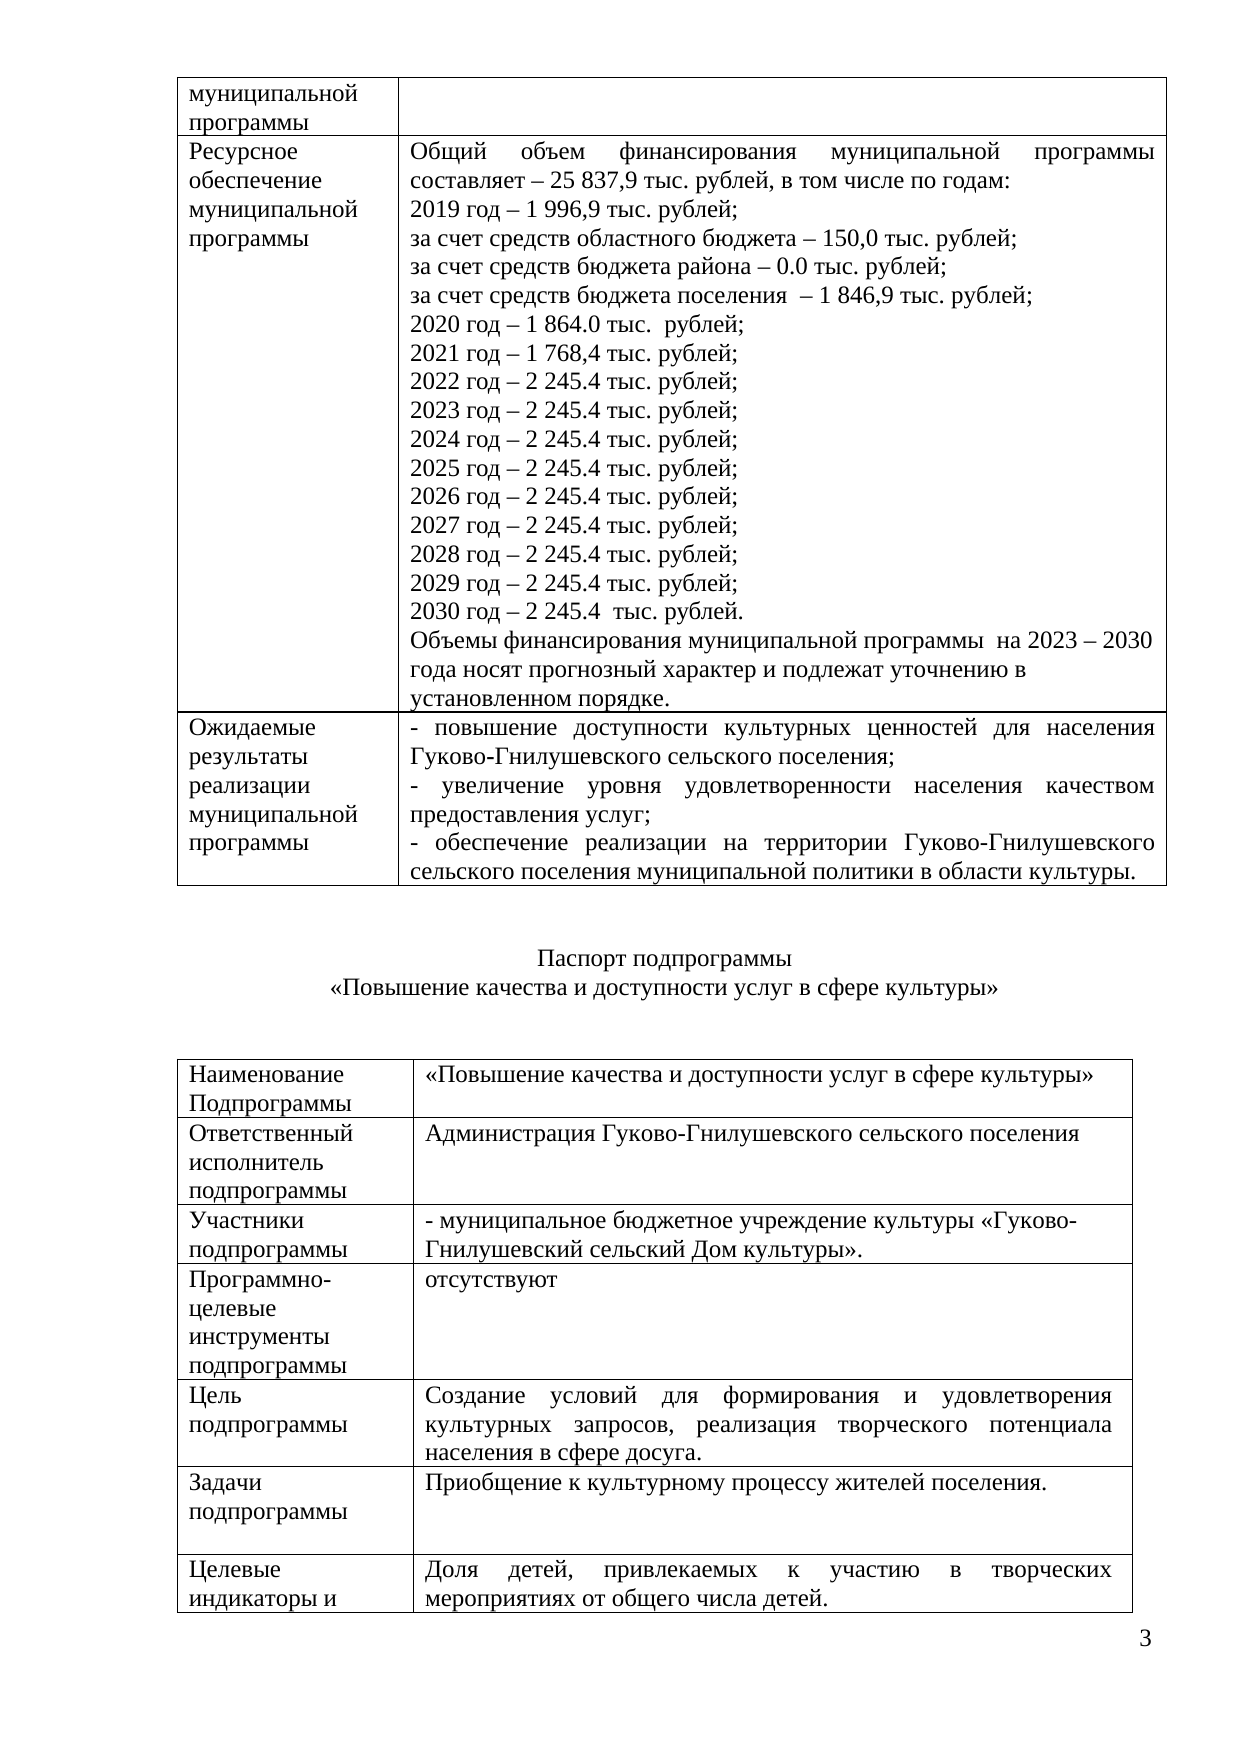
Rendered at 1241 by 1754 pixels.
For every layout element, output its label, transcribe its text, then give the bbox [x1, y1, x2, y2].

table_cell Ожидаемые результаты реализации муниципальной программы [178, 713, 398, 885]
table_cell Приобщение к культурному процессу жителей поселения. [414, 1467, 1132, 1553]
table_header «Повышение качества и доступности услуг в сфере культуры» [414, 1060, 1132, 1117]
table_cell Участники подпрограммы [178, 1205, 413, 1263]
table_cell - муниципальное бюджетное учреждение культуры «Гуково-Гнилушевский сельский Дом культуры». [414, 1205, 1132, 1263]
table_cell Администрация Гуково-Гнилушевского сельского поселения [414, 1118, 1132, 1204]
table_header Наименование Подпрограммы [178, 1060, 413, 1117]
table_cell Программно-целевые инструменты подпрограммы [178, 1264, 413, 1379]
table_cell Ответственный исполнитель подпрограммы [178, 1118, 413, 1204]
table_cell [414, 1555, 1132, 1612]
text Паспорт подпрограммы [177, 943, 1152, 972]
table_cell отсутствуют [414, 1264, 1132, 1379]
table_cell Общий объем финансирования муниципальной программы составляет – 25 837,9 тыс. рублей, в том числе по годам: 2019 год – 1 996,9 тыс. рублей; за счет средств областного бюджета – 150,0 тыс. рублей; за счет средств бюджета района – 0.0 тыс. рублей; за счет средств бюджета поселения – 1 846,9 тыс. рублей; 2020 год – 1 864.0 тыс. рублей; 2021 год – 1 768,4 тыс. рублей; 2022 год – 2 245.4 тыс. рублей; 2023 год – 2 245.4 тыс. рублей; 2024 год – 2 245.4 тыс. рублей; 2025 год – 2 245.4 тыс. рублей; 2026 год – 2 245.4 тыс. рублей; 2027 год – 2 245.4 тыс. рублей; 2028 год – 2 245.4 тыс. рублей; 2029 год – 2 245.4 тыс. рублей; 2030 год – 2 245.4 тыс. рублей. Объемы финансирования муниципальной программы на 2023 – 2030 года носят прогнозный характер и подлежат уточнению в установленном порядке. [399, 136, 1166, 711]
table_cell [178, 78, 398, 135]
text «Повышение качества и доступности услуг в сфере культуры» [177, 972, 1152, 1001]
table_cell Цель подпрограммы [178, 1380, 413, 1466]
table_cell Задачи подпрограммы [178, 1467, 413, 1553]
table_cell Создание условий для формирования и удовлетворения культурных запросов, реализация творческого потенциала населения в сфере досуга. [414, 1380, 1132, 1466]
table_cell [178, 1555, 413, 1612]
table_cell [399, 78, 1166, 135]
table_cell Ресурсное обеспечение муниципальной программы [178, 136, 398, 711]
table_cell - повышение доступности культурных ценностей для населения Гуково-Гнилушевского сельского поселения; - увеличение уровня удовлетворенности населения качеством предоставления услуг; - обеспечение реализации на территории Гуково-Гнилушевского сельского поселения муниципальной политики в области культуры. [399, 713, 1166, 885]
